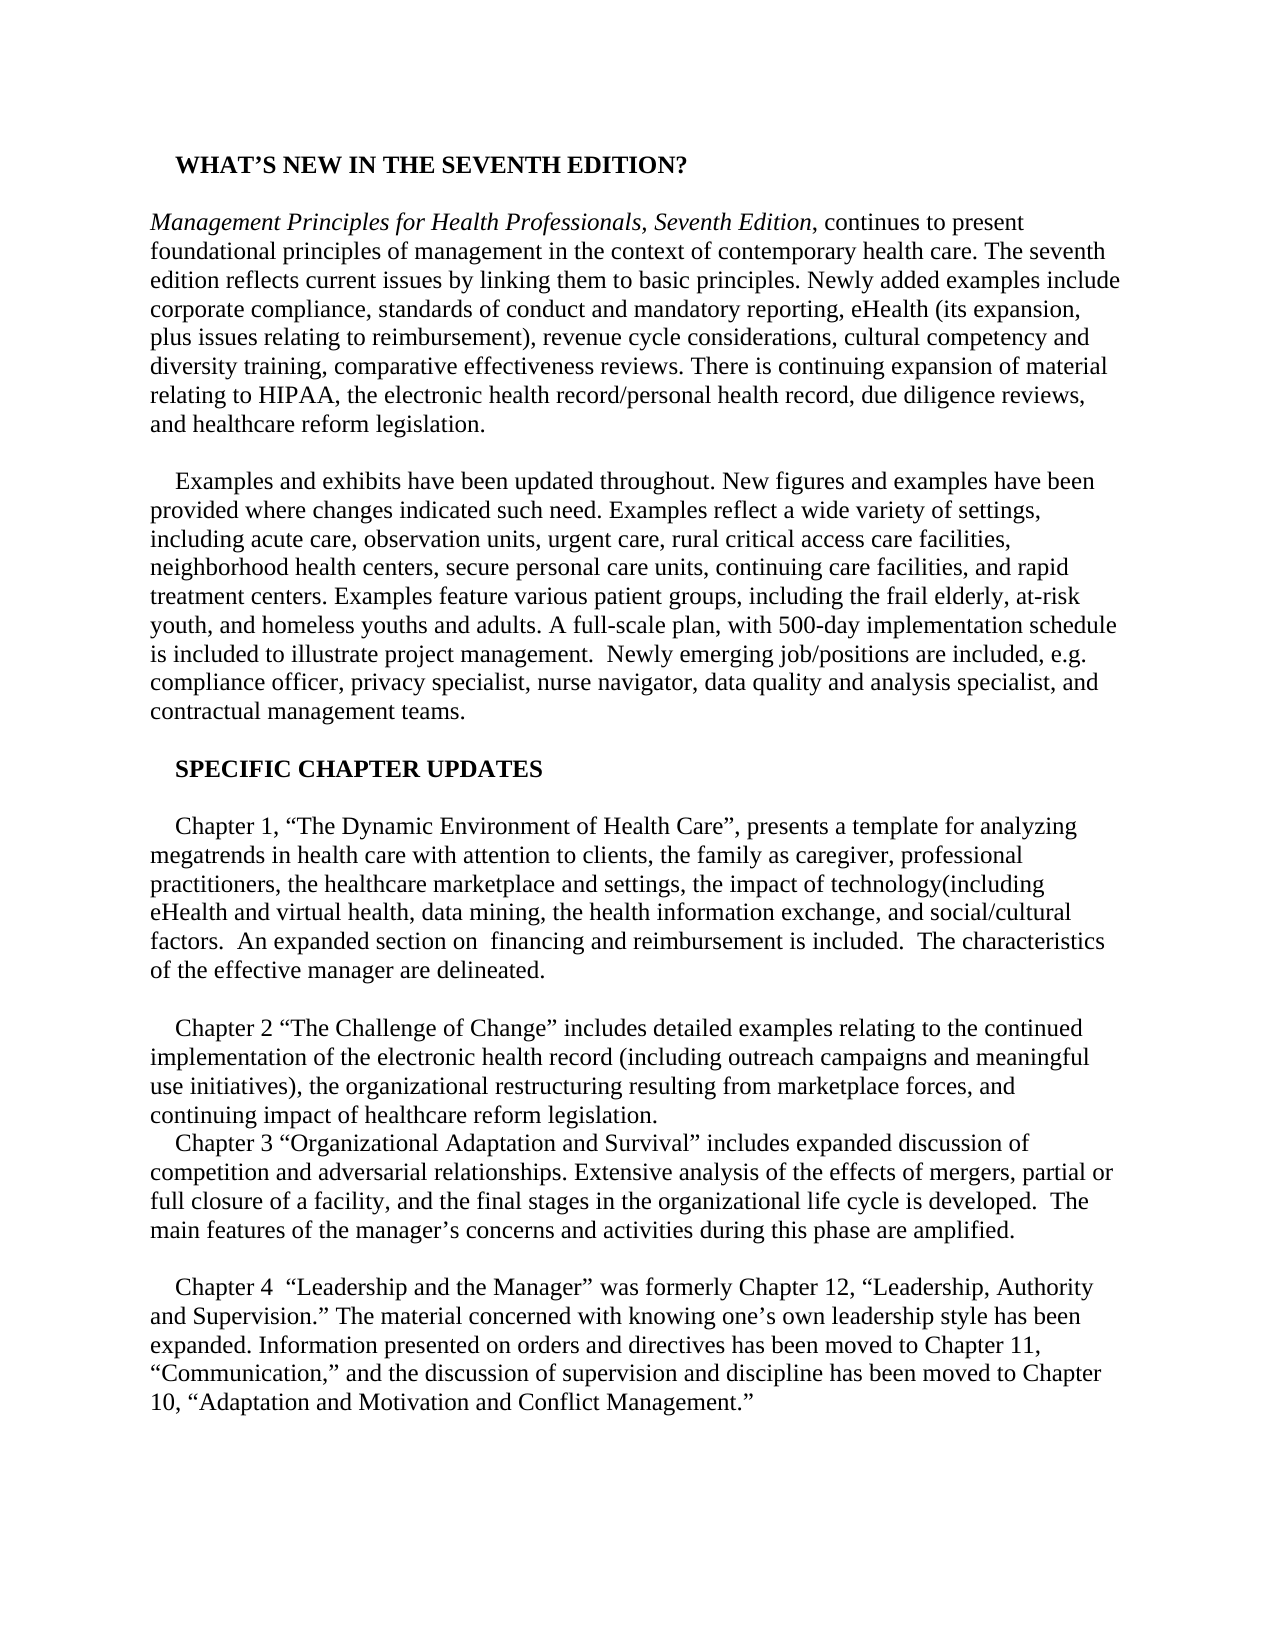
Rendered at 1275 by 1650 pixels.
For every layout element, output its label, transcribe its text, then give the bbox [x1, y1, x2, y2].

text Chapter 2 “The Challenge of Change” includes detailed examples relating to the continued implementation of the electronic health record (including outreach campaigns and meaningful use initiatives), the organizational restructuring resulting from marketplace forces, and continuing impact of healthcare reform legislation. [150, 1013, 1125, 1128]
text SPECIFIC CHAPTER UPDATES [150, 754, 1125, 782]
text Chapter 1, “The Dynamic Environment of Health Care”, presents a template for analyzing megatrends in health care with attention to clients, the family as caregiver, professional practitioners, the healthcare marketplace and settings, the impact of technology(including eHealth and virtual health, data mining, the health information exchange, and social/cultural factors. An expanded section on financing and reimbursement is included. The characteristics of the effective manager are delineated. [150, 811, 1125, 984]
text Management Principles for Health Professionals, Seventh Edition, continues to present foundational principles of management in the context of contemporary health care. The seventh edition reflects current issues by linking them to basic principles. Newly added examples include corporate compliance, standards of conduct and mandatory reporting, eHealth (its expansion, plus issues relating to reimbursement), revenue cycle considerations, cultural competency and diversity training, comparative effectiveness reviews. There is continuing expansion of material relating to HIPAA, the electronic health record/personal health record, due diligence reviews, and healthcare reform legislation. [150, 207, 1125, 437]
text Examples and exhibits have been updated throughout. New figures and examples have been provided where changes indicated such need. Examples reflect a wide variety of settings, including acute care, observation units, urgent care, rural critical access care facilities, neighborhood health centers, secure personal care units, continuing care facilities, and rapid treatment centers. Examples feature various patient groups, including the frail elderly, at-risk youth, and homeless youths and adults. A full-scale plan, with 500-day implementation schedule is included to illustrate project management. Newly emerging job/positions are included, e.g. compliance officer, privacy specialist, nurse navigator, data quality and analysis specialist, and contractual management teams. [150, 466, 1125, 725]
text WHAT’S NEW IN THE SEVENTH EDITION? [150, 150, 1125, 179]
text Chapter 4 “Leadership and the Manager” was formerly Chapter 12, “Leadership, Authority and Supervision.” The material concerned with knowing one’s own leadership style has been expanded. Information presented on orders and directives has been moved to Chapter 11, “Communication,” and the discussion of supervision and discipline has been moved to Chapter 10, “Adaptation and Motivation and Conflict Management.” [150, 1272, 1125, 1416]
text Chapter 3 “Organizational Adaptation and Survival” includes expanded discussion of competition and adversarial relationships. Extensive analysis of the effects of mergers, partial or full closure of a facility, and the final stages in the organizational life cycle is developed. The main features of the manager’s concerns and activities during this phase are amplified. [150, 1128, 1125, 1243]
